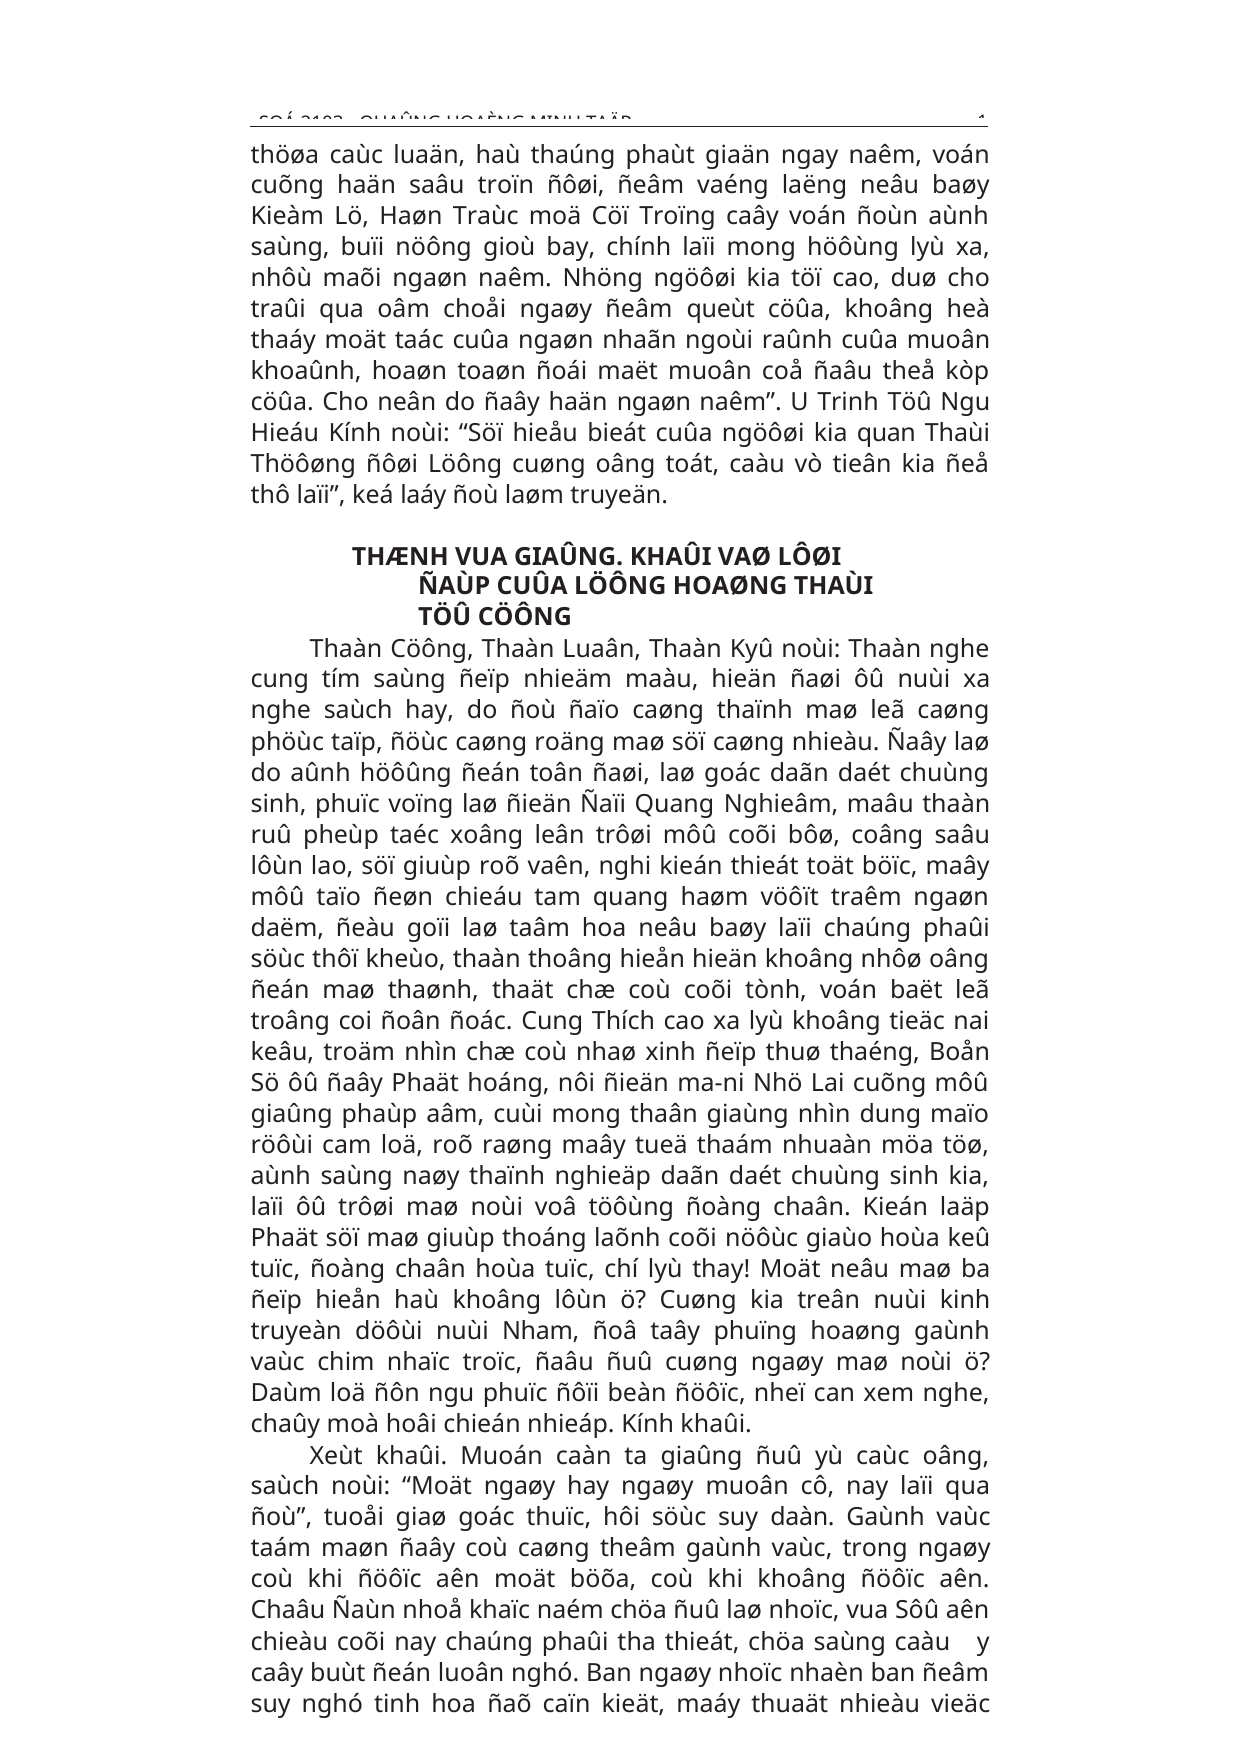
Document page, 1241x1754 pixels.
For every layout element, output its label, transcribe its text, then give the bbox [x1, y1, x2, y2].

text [250, 1440, 990, 1719]
subtitle THÆNH VUA GIAÛNG. KHAÛI VAØ LÔØI ÑAÙP CUÛA LÖÔNG HOAØNG THAÙI TÖÛ CÖÔNG [352, 541, 889, 633]
text Thaàn Cöông, Thaàn Luaân, Thaàn Kyû noùi: Thaàn nghe cung tím saùng ñeïp nhieäm maàu, hieän ñaøi ôû nuùi xa nghe saùch hay, do ñoù ñaïo caøng thaïnh maø leã caøng phöùc taïp, ñöùc caøng roäng maø söï caøng nhieàu. Ñaây laø do aûnh höôûng ñeán toân ñaøi, laø goác daãn daét chuùng sinh, phuïc voïng laø ñieän Ñaïi Quang Nghieâm, maâu thaàn ruû pheùp taéc xoâng leân trôøi môû coõi bôø, coâng saâu lôùn lao, söï giuùp roõ vaên, nghi kieán thieát toät böïc, maây môû taïo ñeøn chieáu tam quang haøm vöôït traêm ngaøn daëm, ñeàu goïi laø taâm hoa neâu baøy laïi chaúng phaûi söùc thôï kheùo, thaàn thoâng hieån hieän khoâng nhôø oâng ñeán maø thaønh, thaät chæ coù coõi tònh, voán baët leã troâng coi ñoân ñoác. Cung Thích cao xa lyù khoâng tieäc nai keâu, troäm nhìn chæ coù nhaø xinh ñeïp thuø thaéng, Boån Sö ôû ñaây Phaät hoáng, nôi ñieän ma-ni Nhö Lai cuõng môû giaûng phaùp aâm, cuùi mong thaân giaùng nhìn dung maïo röôùi cam loä, roõ raøng maây tueä thaám nhuaàn möa töø, aùnh saùng naøy thaïnh nghieäp daãn daét chuùng sinh kia, laïi ôû trôøi maø noùi voâ töôùng ñoàng chaân. Kieán laäp Phaät söï maø giuùp thoáng laõnh coõi nöôùc giaùo hoùa keû tuïc, ñoàng chaân hoùa tuïc, chí lyù thay! Moät neâu maø ba ñeïp hieån haù khoâng lôùn ö? Cuøng kia treân nuùi kinh truyeàn döôùi nuùi Nham, ñoâ taây phuïng hoaøng gaùnh vaùc chim nhaïc troïc, ñaâu ñuû cuøng ngaøy maø noùi ö? Daùm loä ñôn ngu phuïc ñôïi beàn ñöôïc, nheï can xem nghe, chaûy moà hoâi chieán nhieáp. Kính khaûi. [250, 633, 990, 1440]
text thöøa caùc luaän, haù thaúng phaùt giaän ngay naêm, voán cuõng haän saâu troïn ñôøi, ñeâm vaéng laëng neâu baøy Kieàm Lö, Haøn Traùc moä Cöï Troïng caây voán ñoùn aùnh saùng, buïi nöông gioù bay, chính laïi mong höôùng lyù xa, nhôù maõi ngaøn naêm. Nhöng ngöôøi kia töï cao, duø cho traûi qua oâm choåi ngaøy ñeâm queùt cöûa, khoâng heà thaáy moät taác cuûa ngaøn nhaãn ngoùi raûnh cuûa muoân khoaûnh, hoaøn toaøn ñoái maët muoân coå ñaâu theå kòp cöûa. Cho neân do ñaây haän ngaøn naêm”. U Trinh Töû Ngu Hieáu Kính noùi: “Söï hieåu bieát cuûa ngöôøi kia quan Thaùi Thöôøng ñôøi Löông cuøng oâng toát, caàu vò tieân kia ñeå thô laïi”, keá laáy ñoù laøm truyeän. [250, 138, 990, 511]
